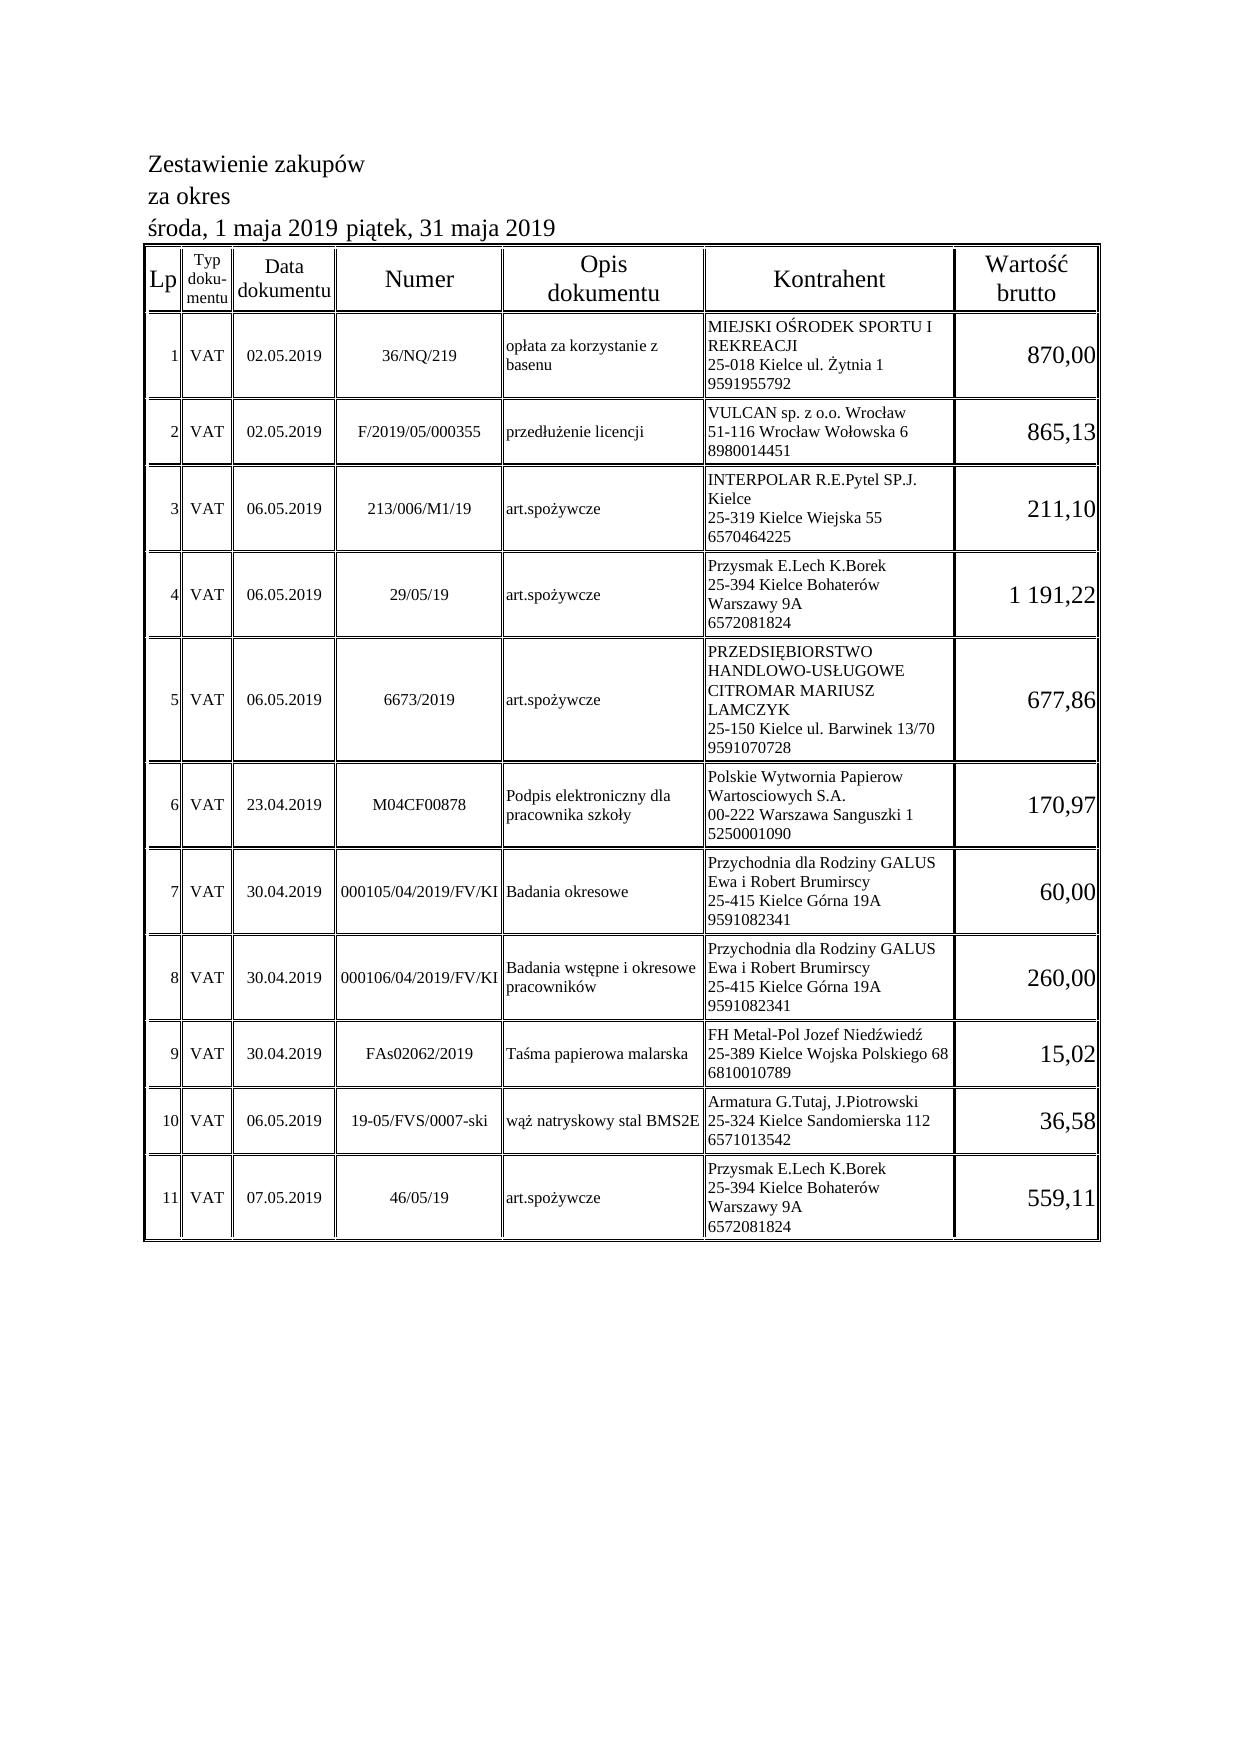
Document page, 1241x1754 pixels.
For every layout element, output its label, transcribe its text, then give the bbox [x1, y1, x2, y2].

table_cell VAT [183, 314, 231, 396]
table_cell 10 [145, 1086, 182, 1152]
table_header Numer [336, 247, 503, 310]
table_cell 865,13 [956, 396, 1098, 463]
table_cell 000105/04/2019/FV/KI [337, 850, 501, 932]
table_cell 1 [146, 310, 180, 396]
table_cell art.spożywcze [504, 467, 703, 549]
table_cell VAT [183, 850, 231, 932]
table_cell 06.05.2019 [234, 553, 334, 636]
table_cell środa, 1 maja 2019 [146, 211, 344, 243]
table_header Lp [146, 247, 182, 310]
table_cell 07.05.2019 [233, 1156, 336, 1239]
table_cell 213/006/M1/19 [337, 467, 501, 549]
table_cell 7 [146, 846, 180, 932]
table_cell art.spożywcze [503, 1156, 704, 1239]
table_cell Przysmak E.Lech K.Borek 25-394 Kielce Bohaterów Warszawy 9A 6572081824 [705, 1156, 954, 1239]
table_cell 211,10 [956, 463, 1098, 549]
table_cell 06.05.2019 [234, 467, 334, 549]
table_header Data dokumentu [233, 247, 336, 310]
table_cell FAs02062/2019 [337, 1022, 501, 1086]
table_cell 8 [146, 933, 180, 1018]
table_cell 000106/04/2019/FV/KI [337, 936, 501, 1018]
table_cell piątek, 31 maja 2019 [344, 211, 562, 243]
table_cell VAT [183, 400, 231, 463]
table_cell 15,02 [956, 1019, 1098, 1086]
table_cell 260,00 [956, 933, 1098, 1018]
table_cell wąż natryskowy stal BMS2E [504, 1089, 703, 1152]
table_cell MIEJSKI OŚRODEK SPORTU I REKREACJI 25-018 Kielce ul. Żytnia 1 9591955792 [706, 314, 953, 396]
table_cell 02.05.2019 [234, 314, 334, 396]
table_cell Polskie Wytwornia Papierow Wartosciowych S.A. 00-222 Warszawa Sanguszki 1 5250001090 [706, 764, 953, 846]
table_cell Badania okresowe [504, 850, 703, 932]
table_cell 6673/2019 [337, 639, 501, 760]
table_cell FH Metal-Pol Jozef Niedźwiedź 25-389 Kielce Wojska Polskiego 68 6810010789 [706, 1022, 953, 1086]
table_cell 06.05.2019 [234, 639, 334, 760]
table_header Opis dokumentu [503, 247, 704, 310]
table_cell Przychodnia dla Rodziny GALUS Ewa i Robert Brumirscy 25-415 Kielce Górna 19A 9591082341 [706, 850, 953, 932]
table_cell 870,00 [956, 310, 1098, 396]
table_cell 23.04.2019 [234, 764, 334, 846]
table_cell 3 [146, 463, 180, 549]
table_cell 11 [146, 1153, 182, 1239]
table_cell Przychodnia dla Rodziny GALUS Ewa i Robert Brumirscy 25-415 Kielce Górna 19A 9591082341 [706, 936, 953, 1018]
table_cell 559,11 [954, 1153, 1098, 1239]
table_cell VAT [183, 1022, 231, 1086]
table_cell M04CF00878 [337, 764, 501, 846]
table_cell 4 [146, 550, 180, 636]
table_cell art.spożywcze [504, 553, 703, 636]
table_cell 6 [146, 760, 180, 846]
table_cell VAT [182, 1156, 233, 1239]
table_cell INTERPOLAR R.E.Pytel SP.J. Kielce 25-319 Kielce Wiejska 55 6570464225 [706, 467, 953, 549]
table_cell VULCAN sp. z o.o. Wrocław 51-116 Wrocław Wołowska 6 8980014451 [706, 400, 953, 463]
table_cell Armatura G.Tutaj, J.Piotrowski 25-324 Kielce Sandomierska 112 6571013542 [706, 1089, 953, 1152]
table_cell 46/05/19 [336, 1156, 503, 1239]
table_cell VAT [183, 639, 231, 760]
table_cell 5 [145, 636, 182, 760]
table_cell Przysmak E.Lech K.Borek 25-394 Kielce Bohaterów Warszawy 9A 6572081824 [706, 553, 953, 636]
table_cell Badania wstępne i okresowe pracowników [504, 936, 703, 1018]
table_header Wartość brutto [954, 247, 1097, 310]
table_cell Taśma papierowa malarska [504, 1022, 703, 1086]
table_cell za okres [146, 180, 562, 211]
table_cell 30.04.2019 [234, 850, 334, 932]
table_cell przedłużenie licencji [504, 400, 703, 463]
table_cell 19-05/FVS/0007-ski [337, 1089, 501, 1152]
table_cell 1 191,22 [956, 550, 1098, 636]
table_cell 36,58 [954, 1086, 1099, 1152]
table_cell VAT [183, 553, 231, 636]
table_cell opłata za korzystanie z basenu [504, 314, 703, 396]
table_cell VAT [183, 1089, 231, 1152]
table_cell 9 [146, 1019, 180, 1086]
table_header Typ doku- mentu [182, 247, 233, 310]
table_cell VAT [183, 764, 231, 846]
table_cell 60,00 [956, 846, 1098, 932]
table_header Zestawienie zakupów [146, 148, 562, 179]
table_cell 30.04.2019 [234, 1022, 334, 1086]
table_cell 29/05/19 [337, 553, 501, 636]
table_cell 36/NQ/219 [337, 314, 501, 396]
table_cell 06.05.2019 [234, 1089, 334, 1152]
table_cell art.spożywcze [504, 639, 703, 760]
table_cell 2 [146, 396, 180, 463]
table_cell 677,86 [954, 636, 1099, 760]
table_cell VAT [183, 467, 231, 549]
table_cell VAT [183, 936, 231, 1018]
table_cell Podpis elektroniczny dla pracownika szkoły [504, 764, 703, 846]
table_cell F/2019/05/000355 [337, 400, 501, 463]
table_header Kontrahent [705, 245, 954, 310]
table_cell PRZEDSIĘBIORSTWO HANDLOWO-USŁUGOWE CITROMAR MARIUSZ LAMCZYK 25-150 Kielce ul. Barwinek 13/70 9591070728 [706, 639, 953, 760]
table_cell 30.04.2019 [234, 936, 334, 1018]
table_cell 02.05.2019 [234, 400, 334, 463]
table_cell 170,97 [956, 760, 1098, 846]
